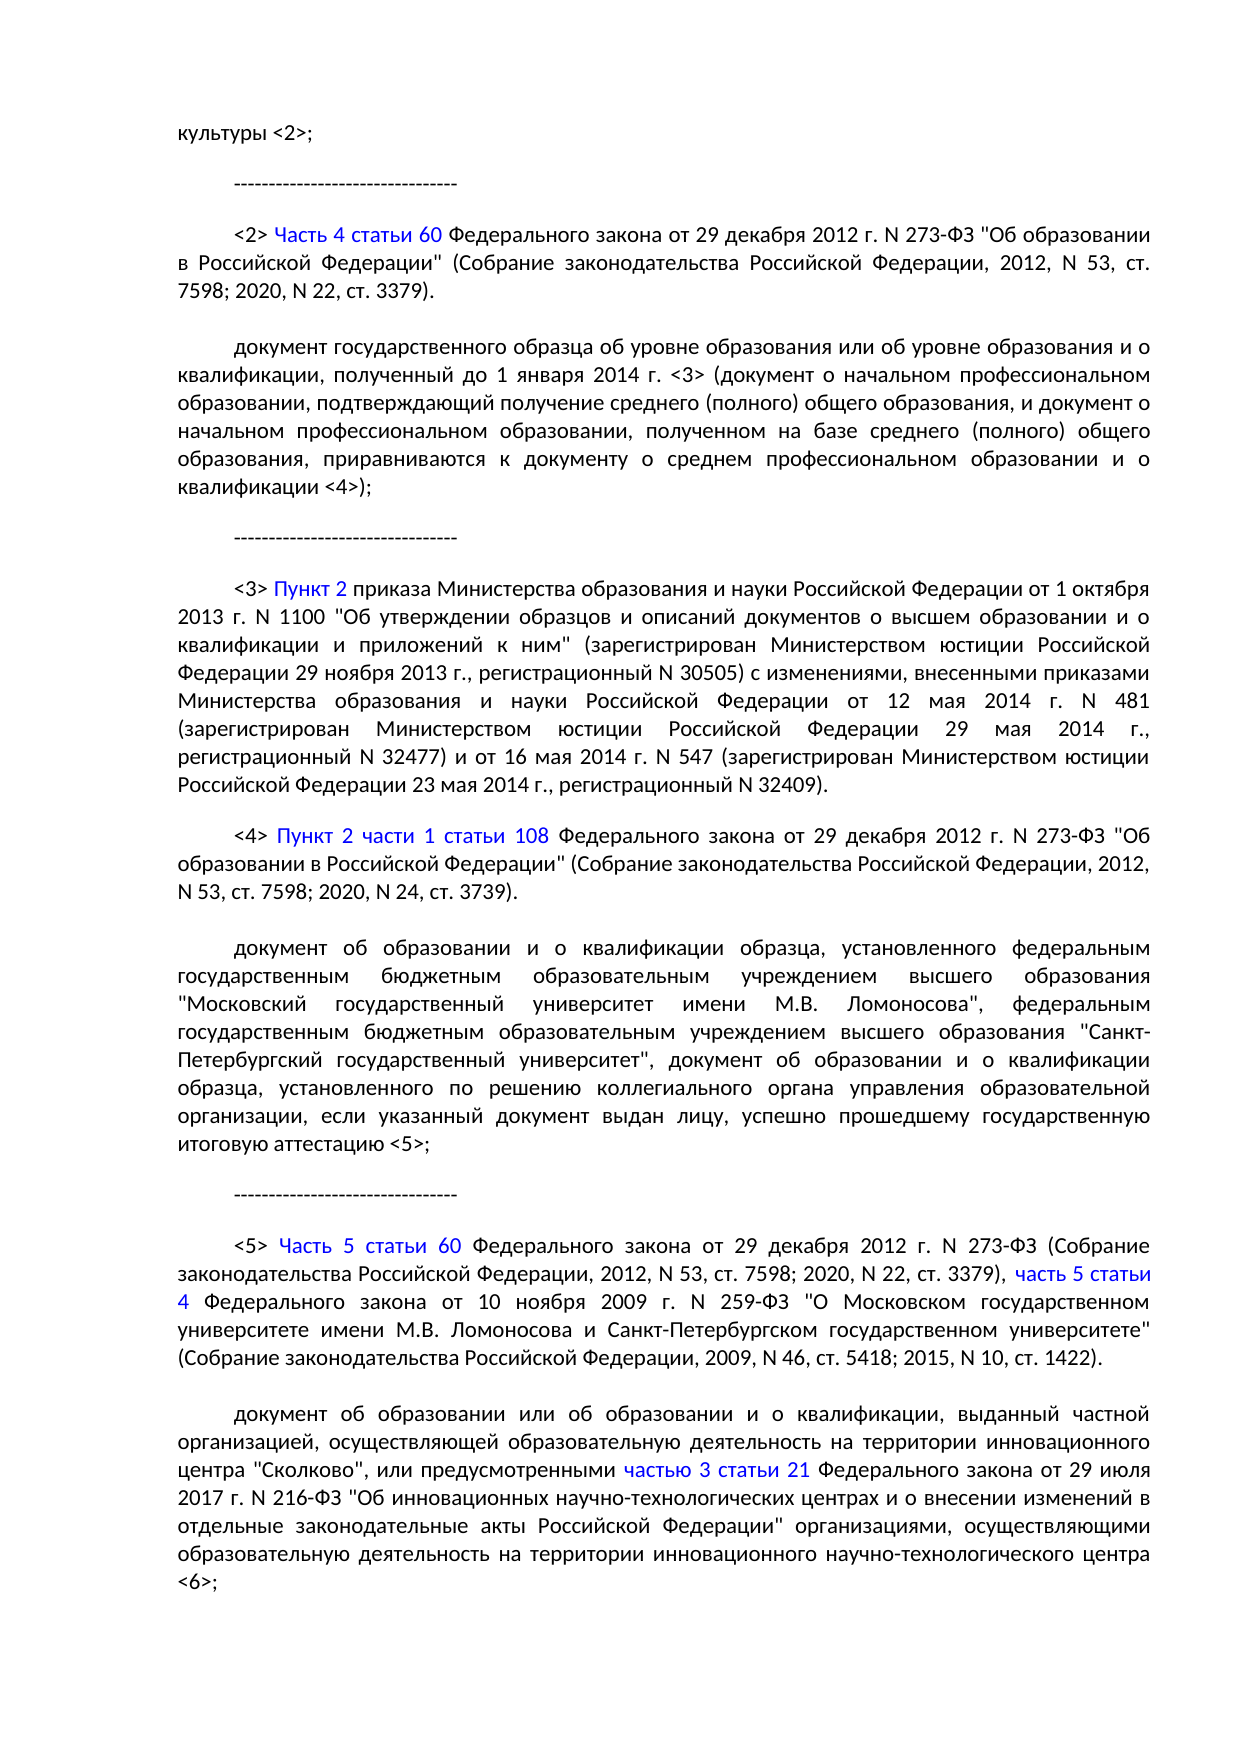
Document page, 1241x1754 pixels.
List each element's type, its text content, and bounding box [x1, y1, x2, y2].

text -------------------------------- [177, 169, 1152, 197]
text <4> Пункт 2 части 1 статьи 108 Федерального закона от 29 декабря 2012 г. N 273-ФЗ "Об образовании в Российской Федерации" (Собрание законодательства Российской Федерации, 2012, N 53, ст. 7598; 2020, N 24, ст. 3739). [177, 821, 1152, 905]
text -------------------------------- [177, 1180, 1152, 1208]
text документ об образовании или об образовании и о квалификации, выданный частной организацией, осуществляющей образовательную деятельность на территории инновационного центра "Сколково", или предусмотренными частью 3 статьи 21 Федерального закона от 29 июля 2017 г. N 216-ФЗ "Об инновационных научно-технологических центрах и о внесении изменений в отдельные законодательные акты Российской Федерации" организациями, осуществляющими образовательную деятельность на территории инновационного научно-технологического центра <6>; [177, 1399, 1152, 1596]
text документ об образовании и о квалификации образца, установленного федеральным государственным бюджетным образовательным учреждением высшего образования "Московский государственный университет имени М.В. Ломоносова", федеральным государственным бюджетным образовательным учреждением высшего образования "Санкт-Петербургский государственный университет", документ об образовании и о квалификации образца, установленного по решению коллегиального органа управления образовательной организации, если указанный документ выдан лицу, успешно прошедшему государственную итоговую аттестацию <5>; [177, 933, 1152, 1157]
text <3> Пункт 2 приказа Министерства образования и науки Российской Федерации от 1 октября 2013 г. N 1100 "Об утверждении образцов и описаний документов о высшем образовании и о квалификации и приложений к ним" (зарегистрирован Министерством юстиции Российской Федерации 29 ноября 2013 г., регистрационный N 30505) с изменениями, внесенными приказами Министерства образования и науки Российской Федерации от 12 мая 2014 г. N 481 (зарегистрирован Министерством юстиции Российской Федерации 29 мая 2014 г., регистрационный N 32477) и от 16 мая 2014 г. N 547 (зарегистрирован Министерством юстиции Российской Федерации 23 мая 2014 г., регистрационный N 32409). [177, 574, 1152, 798]
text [177, 118, 1152, 146]
text документ государственного образца об уровне образования или об уровне образования и о квалификации, полученный до 1 января 2014 г. <3> (документ о начальном профессиональном образовании, подтверждающий получение среднего (полного) общего образования, и документ о начальном профессиональном образовании, полученном на базе среднего (полного) общего образования, приравниваются к документу о среднем профессиональном образовании и о квалификации <4>); [177, 332, 1152, 500]
text <2> Часть 4 статьи 60 Федерального закона от 29 декабря 2012 г. N 273-ФЗ "Об образовании в Российской Федерации" (Собрание законодательства Российской Федерации, 2012, N 53, ст. 7598; 2020, N 22, ст. 3379). [177, 220, 1152, 304]
text -------------------------------- [177, 523, 1152, 551]
text <5> Часть 5 статьи 60 Федерального закона от 29 декабря 2012 г. N 273-ФЗ (Собрание законодательства Российской Федерации, 2012, N 53, ст. 7598; 2020, N 22, ст. 3379), часть 5 статьи 4 Федерального закона от 10 ноября 2009 г. N 259-ФЗ "О Московском государственном университете имени М.В. Ломоносова и Санкт-Петербургском государственном университете" (Собрание законодательства Российской Федерации, 2009, N 46, ст. 5418; 2015, N 10, ст. 1422). [177, 1231, 1152, 1371]
